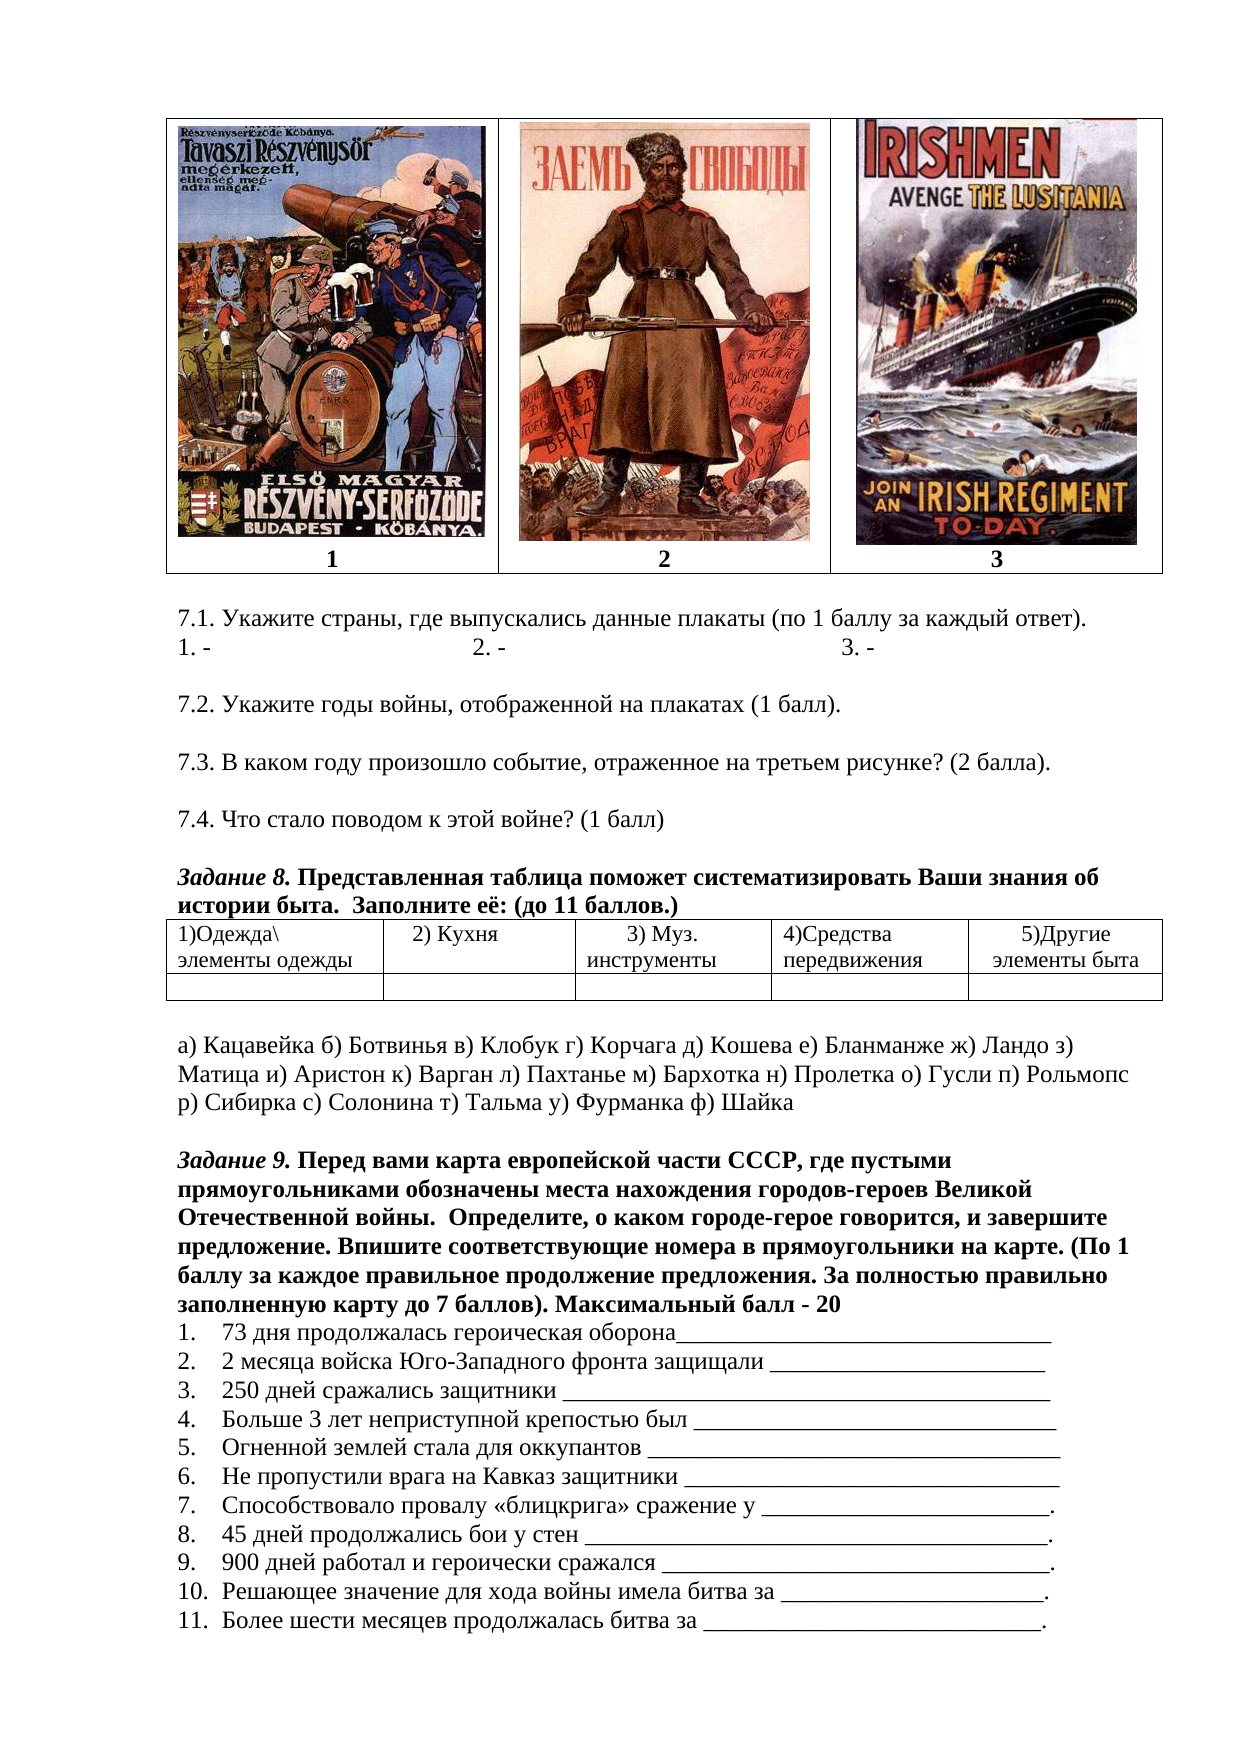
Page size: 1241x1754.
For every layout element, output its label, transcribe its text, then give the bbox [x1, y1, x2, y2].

table_cell [576, 974, 771, 1000]
list Больше 3 лет неприступной крепостью был _____________________________ [177, 1404, 1152, 1432]
list Огненной землей стала для оккупантов _________________________________ [177, 1432, 1152, 1461]
table_header 1)Одежда\элементы одежды [167, 920, 383, 973]
table_cell [772, 974, 968, 1000]
table_header 4)Средства передвижения [772, 920, 968, 973]
list 73 дня продолжалась героическая оборона______________________________ [177, 1317, 1152, 1346]
list Решающее значение для хода войны имела битва за _____________________. [177, 1576, 1152, 1605]
text 7.2. Укажите годы войны, отображенной на плакатах (1 балл). [177, 689, 1152, 718]
list Не пропустили врага на Кавказ защитники ______________________________ [177, 1461, 1152, 1490]
picture [856, 119, 1137, 545]
table_header [167, 119, 498, 544]
picture [178, 126, 486, 537]
table_header 5)Другие элементы быта [969, 920, 1162, 973]
table_header [499, 119, 830, 544]
text а) Кацавейка б) Ботвинья в) Клобук г) Корчага д) Кошева е) Бланманже ж) Ландо з) Матица и) Аристон к) Варган л) Пахтанье м) Бархотка н) Пролетка о) Гусли п) Рольмопс р) Сибирка с) Солонина т) Тальма у) Фурманка ф) Шайка [177, 1030, 1152, 1116]
table_header 2) Кухня [384, 920, 575, 973]
text 1. - 2. - 3. - [177, 632, 1152, 660]
list 2 месяца войска Юго-Западного фронта защищали ______________________ [177, 1346, 1152, 1375]
table_cell [384, 974, 575, 1000]
list Более шести месяцев продолжалась битва за ___________________________. [177, 1605, 1152, 1634]
list Способствовало провалу «блицкрига» сражение у _______________________. [177, 1490, 1152, 1519]
table_cell [167, 974, 383, 1000]
text 7.1. Укажите страны, где выпускались данные плакаты (по 1 баллу за каждый ответ). [177, 603, 1152, 632]
list 45 дней продолжались бои у стен _____________________________________. [177, 1519, 1152, 1547]
table_cell 2 [499, 544, 830, 573]
list 250 дней сражались защитники _______________________________________ [177, 1375, 1152, 1404]
table_header 3) Муз. инструменты [576, 920, 771, 973]
table_header [1137, 119, 1162, 544]
list 900 дней работал и героически сражался _______________________________. [177, 1547, 1152, 1576]
table_cell [969, 974, 1162, 1000]
table_cell 3 [831, 544, 1162, 573]
table_cell 1 [167, 544, 498, 573]
picture [519, 122, 810, 541]
text Задание 9. Перед вами карта европейской части СССР, где пустыми прямоугольниками обозначены места нахождения городов-героев Великой Отечественной войны. Определите, о каком городе-герое говорится, и завершите предложение. Впишите соответствующие номера в прямоугольники на карте. (По 1 баллу за каждое правильное продолжение предложения. За полностью правильно заполненную карту до 7 баллов). Максимальный балл - 20 [177, 1145, 1152, 1317]
table_header [831, 119, 856, 544]
text Задание 8. Представленная таблица поможет систематизировать Ваши знания об истории быта. Заполните её: (до 11 баллов.) [177, 862, 1152, 919]
text 7.3. В каком году произошло событие, отраженное на третьем рисунке? (2 балла). [177, 747, 1152, 775]
text 7.4. Что стало поводом к этой войне? (1 балл) [177, 804, 1152, 833]
